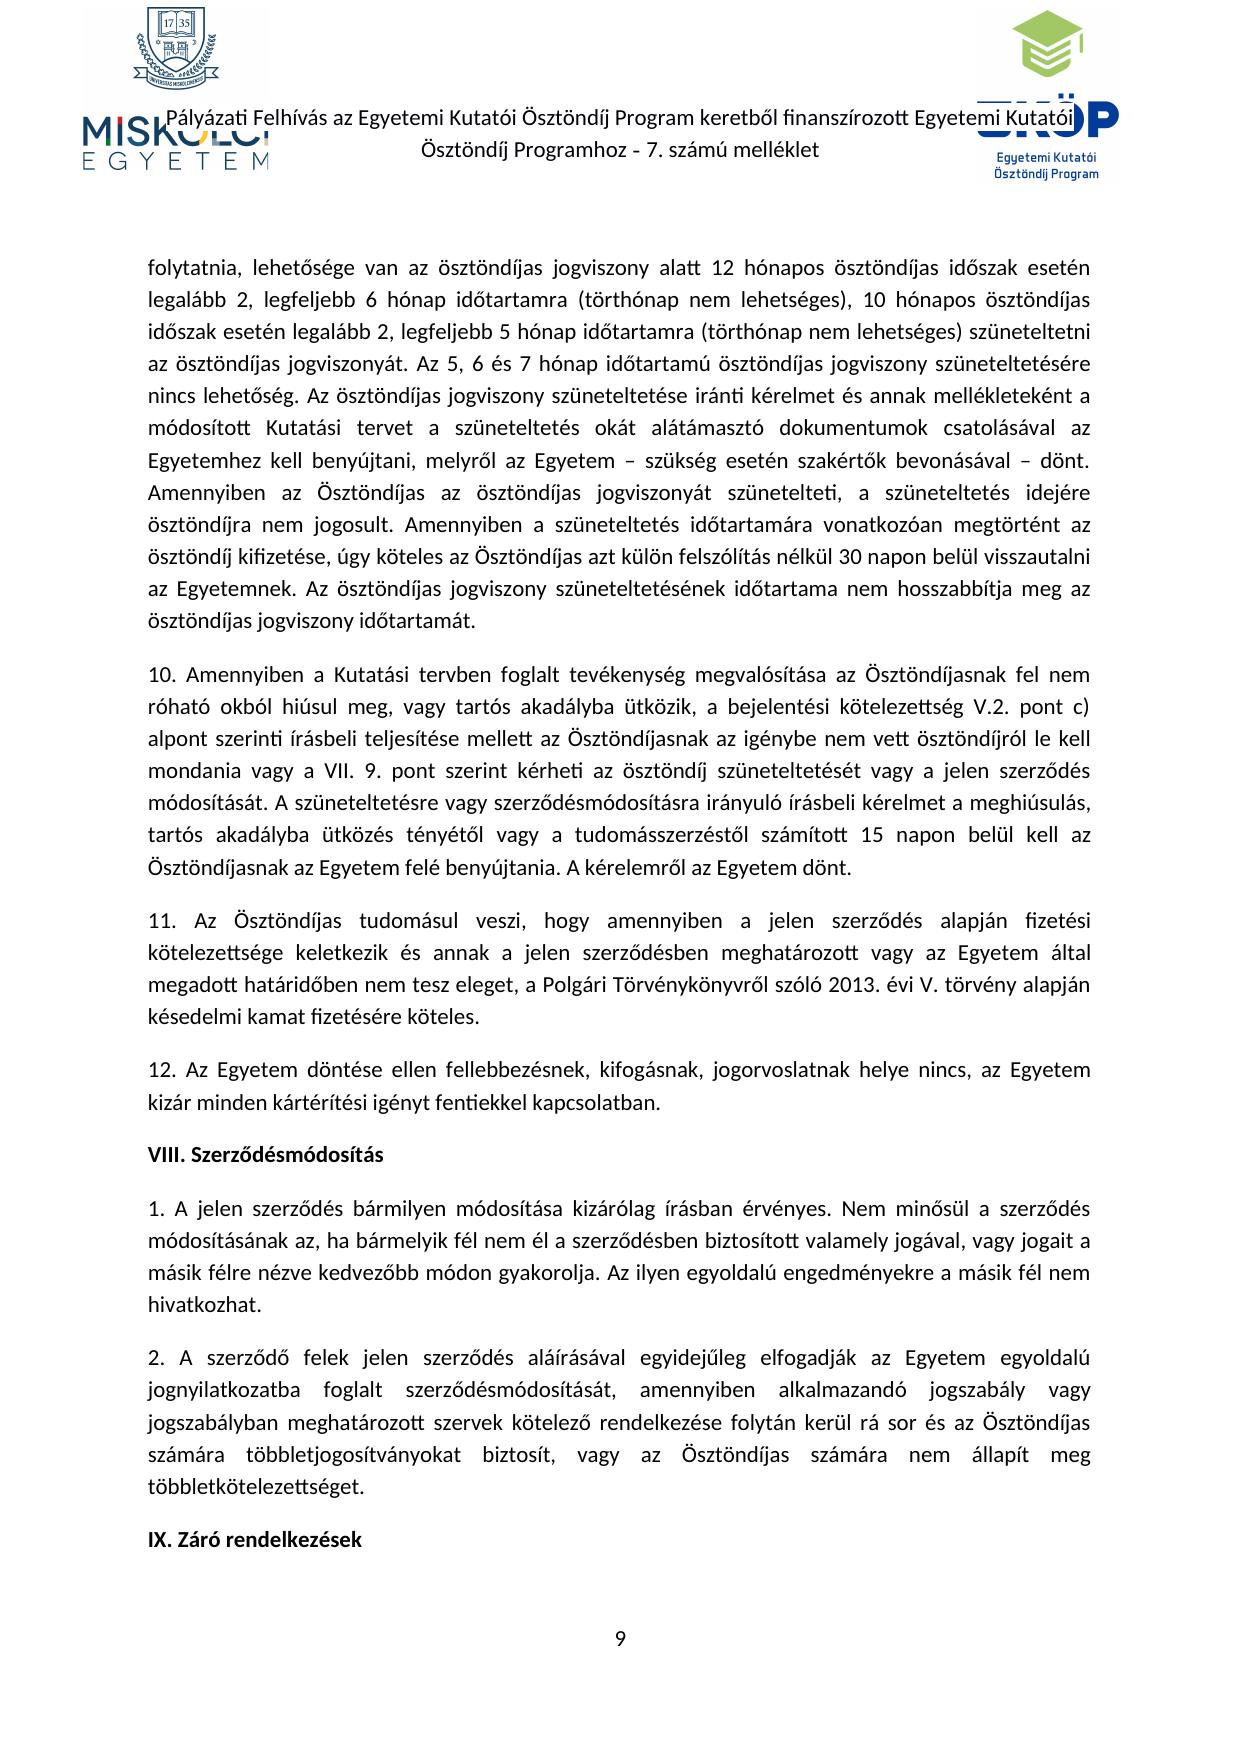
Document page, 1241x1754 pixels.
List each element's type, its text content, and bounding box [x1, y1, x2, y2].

text IX. Záró rendelkezések [148, 1525, 1092, 1553]
text 2. A szerződő felek jelen szerződés aláírásával egyidejűleg elfogadják az Egyetem egyoldalú jognyilatkozatba foglalt szerződésmódosítását, amennyiben alkalmazandó jogszabály vagy jogszabályban meghatározott szervek kötelező rendelkezése folytán kerül rá sor és az Ösztöndíjas számára többletjogosítványokat biztosít, vagy az Ösztöndíjas számára nem állapít meg többletkötelezettséget. [148, 1343, 1092, 1500]
text 1. A jelen szerződés bármilyen módosítása kizárólag írásban érvényes. Nem minősül a szerződés módosításának az, ha bármelyik fél nem él a szerződésben biztosított valamely jogával, vagy jogait a másik félre nézve kedvezőbb módon gyakorolja. Az ilyen egyoldalú engedményekre a másik fél nem hivatkozhat. [148, 1194, 1092, 1318]
text VIII. Szerződésmódosítás [148, 1141, 1092, 1169]
text 10. Amennyiben a Kutatási tervben foglalt tevékenység megvalósítása az Ösztöndíjasnak fel nem róható okból hiúsul meg, vagy tartós akadályba ütközik, a bejelentési kötelezettség V.2. pont c) alpont szerinti írásbeli teljesítése mellett az Ösztöndíjasnak az igénybe nem vett ösztöndíjról le kell mondania vagy a VII. 9. pont szerint kérheti az ösztöndíj szüneteltetését vagy a jelen szerződés módosítását. A szüneteltetésre vagy szerződésmódosításra irányuló írásbeli kérelmet a meghiúsulás, tartós akadályba ütközés tényétől vagy a tudomásszerzéstől számított 15 napon belül kell az Ösztöndíjasnak az Egyetem felé benyújtania. A kérelemről az Egyetem dönt. [148, 660, 1092, 881]
text 12. Az Egyetem döntése ellen fellebbezésnek, kifogásnak, jogorvoslatnak helye nincs, az Egyetem kizár minden kártérítési igényt fentiekkel kapcsolatban. [148, 1055, 1092, 1116]
picture [83, 7, 269, 170]
picture [974, 8, 1121, 184]
text 11. Az Ösztöndíjas tudomásul veszi, hogy amennyiben a jelen szerződés alapján fizetési kötelezettsége keletkezik és annak a jelen szerződésben meghatározott vagy az Egyetem által megadott határidőben nem tesz eleget, a Polgári Törvénykönyvről szóló 2013. évi V. törvény alapján késedelmi kamat fizetésére köteles. [148, 906, 1092, 1030]
